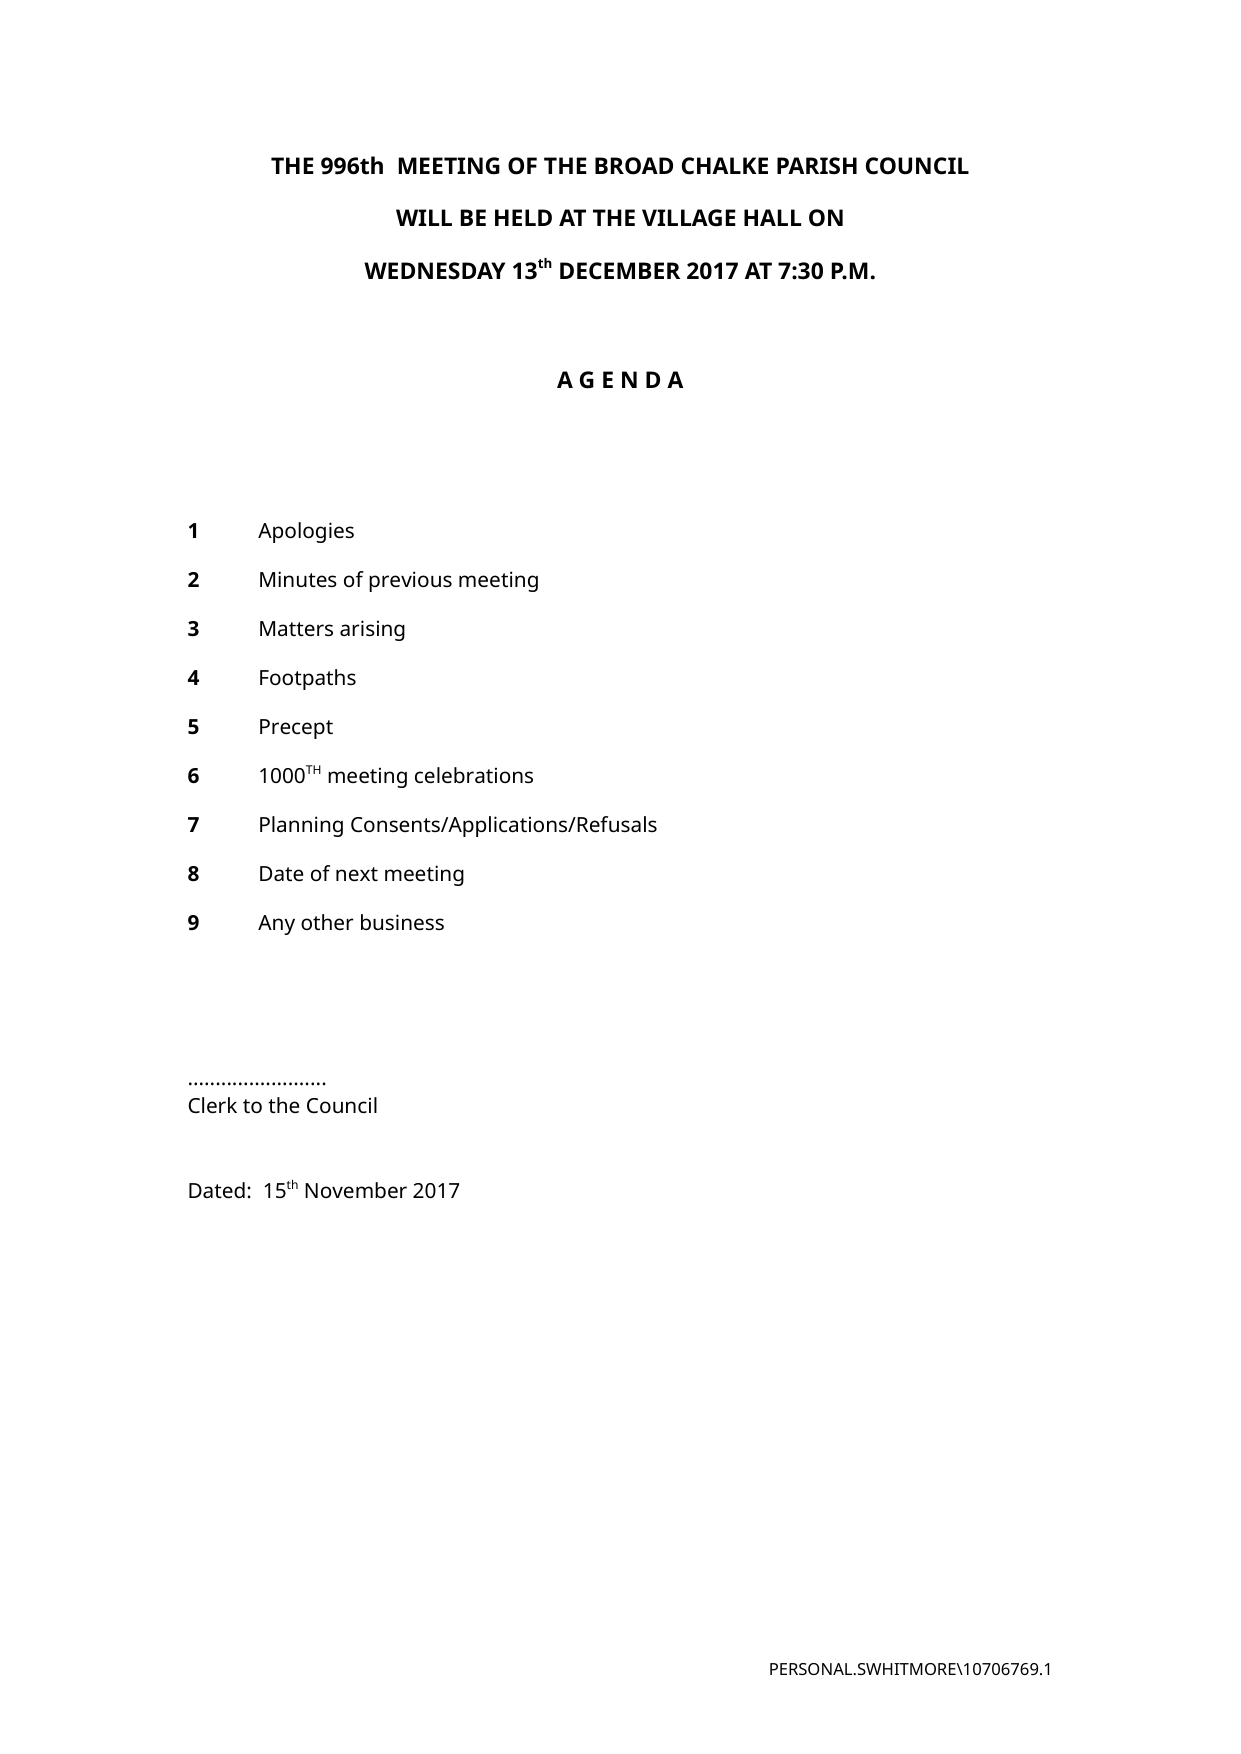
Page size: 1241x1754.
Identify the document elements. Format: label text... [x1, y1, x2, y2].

text Matters arising [187, 614, 1053, 643]
title WEDNESDAY 13th DECEMBER 2017 AT 7:30 P.M. [187, 255, 1053, 286]
title THE 996th MEETING OF THE BROAD CHALKE PARISH COUNCIL [187, 150, 1053, 181]
text Apologies [187, 516, 1053, 545]
title WILL BE HELD AT THE VILLAGE HALL ON [187, 202, 1053, 234]
text Precept [187, 712, 1053, 741]
text Any other business [187, 908, 1053, 936]
text 1000TH meeting celebrations [187, 761, 1053, 789]
text Clerk to the Council [187, 1091, 1053, 1120]
text Footpaths [187, 663, 1053, 692]
text Date of next meeting [187, 859, 1053, 887]
text Minutes of previous meeting [187, 565, 1053, 594]
text Planning Consents/Applications/Refusals [187, 810, 1053, 838]
title A G E N D A [187, 364, 1053, 395]
text ......................... [187, 1063, 1053, 1091]
text Dated: 15th November 2017 [187, 1177, 1053, 1205]
